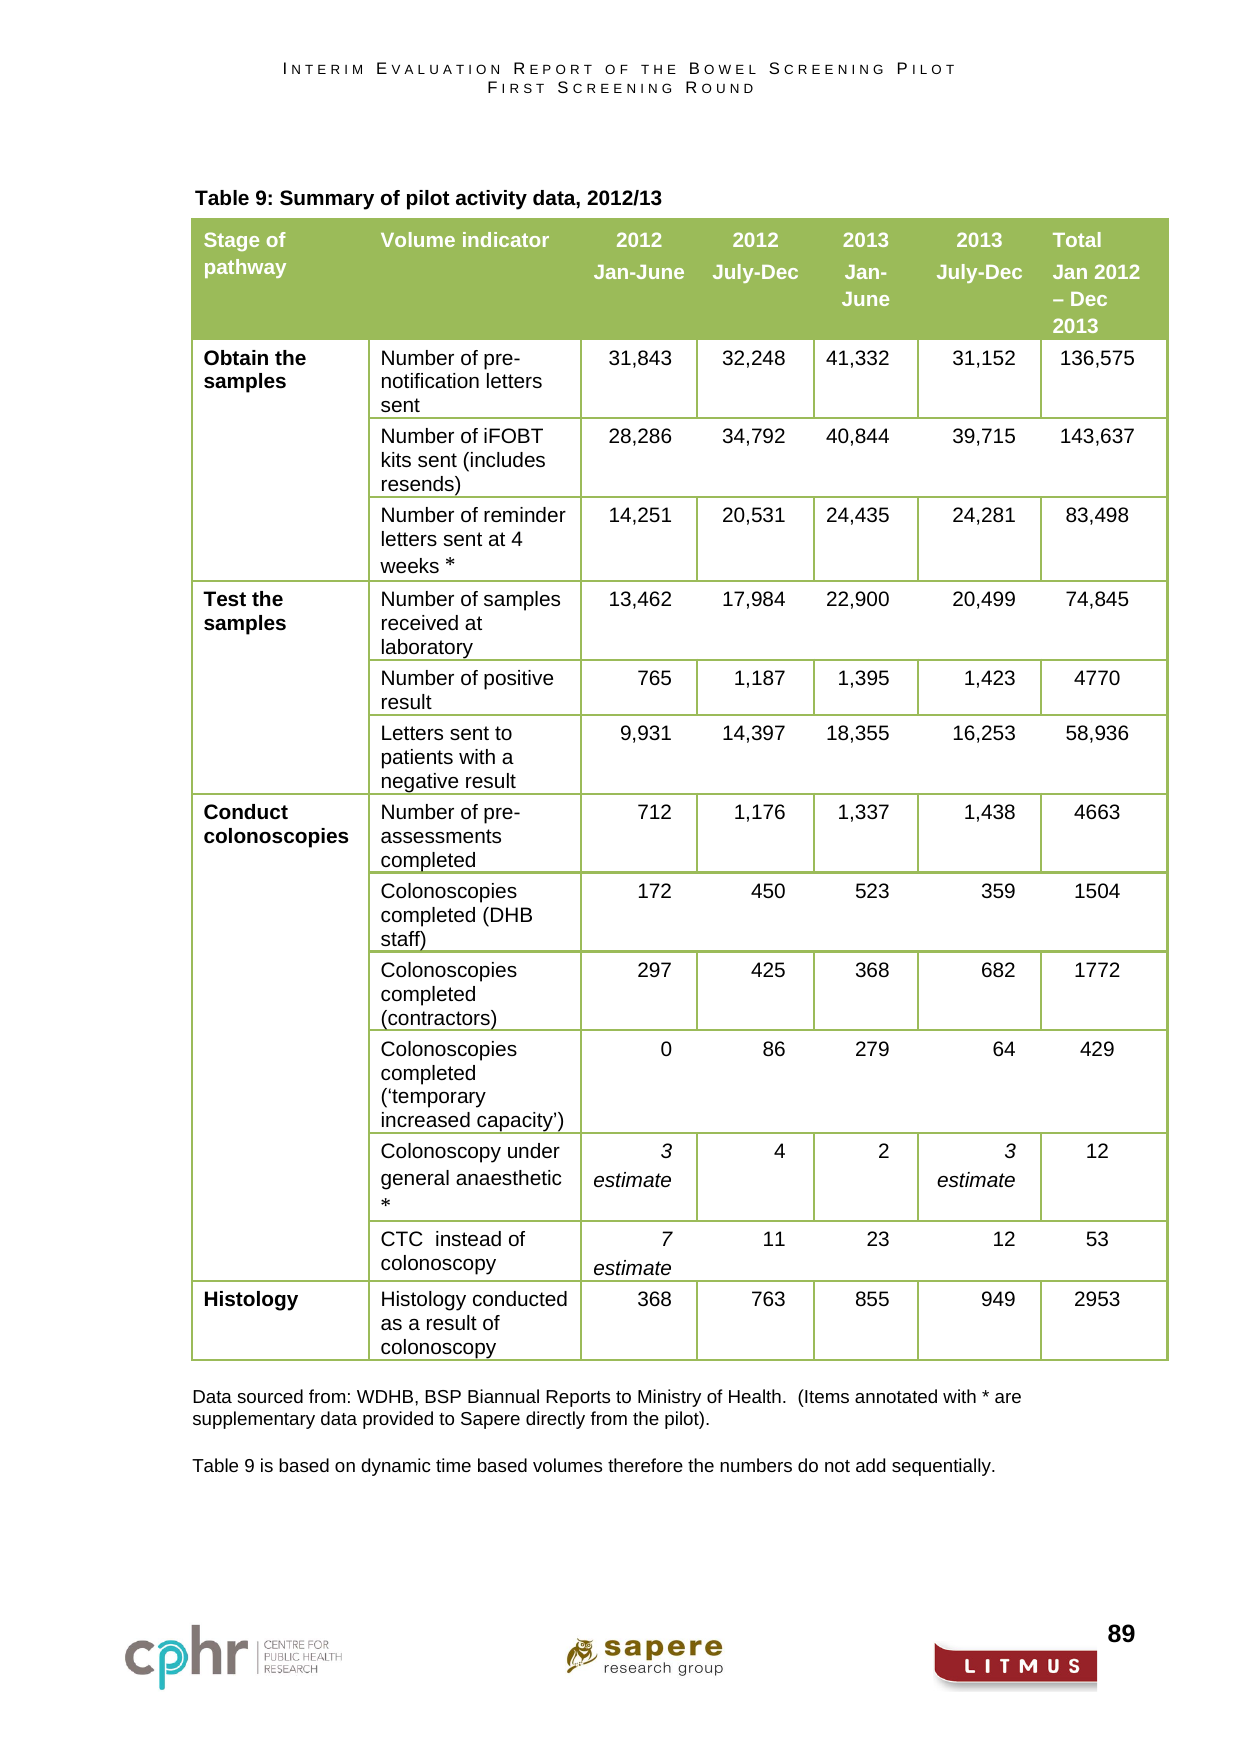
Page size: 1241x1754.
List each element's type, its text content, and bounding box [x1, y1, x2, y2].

table_cell Colonoscopies completed (DHB staff) [370, 874, 580, 950]
table_cell Histology conducted as a result of colonoscopy [370, 1282, 580, 1359]
table_cell 1,187 [698, 661, 813, 713]
table_cell Histology [193, 1282, 368, 1359]
table_cell 2 [815, 1134, 917, 1220]
table_cell 1,395 [815, 661, 917, 713]
picture [933, 1641, 1098, 1692]
table_cell 279 [814, 1031, 918, 1132]
table_cell 74,845 [1041, 582, 1166, 658]
table_cell 58,936 [1041, 716, 1166, 792]
table_header 2013 July-Dec [918, 220, 1041, 338]
table_cell 28,286 [582, 419, 697, 496]
table_cell Letters sent to patients with a negative result [370, 716, 580, 792]
table_cell 41,332 [815, 340, 917, 417]
table_cell Obtain the samples [193, 340, 368, 579]
table_cell 172 [582, 874, 697, 950]
table_header Stage of pathway [193, 220, 368, 338]
table_cell 9,931 [582, 716, 697, 792]
table_cell 12 [1042, 1134, 1166, 1220]
text Data sourced from: WDHB, BSP Biannual Reports to Ministry of Health. (Items annotated with * are supplementary data provided to Sapere directly from the pilot). [192, 1386, 1122, 1429]
table_cell 31,152 [919, 340, 1040, 417]
table_cell 2953 [1042, 1282, 1166, 1359]
table_cell 3 estimate [582, 1134, 696, 1220]
table_cell 20,499 [918, 582, 1041, 658]
table_cell 712 [582, 795, 696, 871]
table_cell 425 [698, 953, 813, 1029]
table_cell Colonoscopies completed (‘temporary increased capacity’) [370, 1031, 580, 1132]
table_cell 16,253 [918, 716, 1041, 792]
table_cell Number of reminder letters sent at 4 weeks * [370, 498, 580, 579]
table_cell 450 [697, 874, 814, 950]
table_cell 682 [919, 953, 1040, 1029]
table_header Total Jan 2012 – Dec 2013 [1041, 220, 1166, 338]
table_cell 523 [814, 874, 918, 950]
table_header 2013 Jan-June [814, 220, 918, 338]
table_cell 368 [582, 1282, 696, 1359]
table_cell 143,637 [1041, 419, 1166, 496]
text Table 9 is based on dynamic time based volumes therefore the numbers do not add sequentially. [192, 1454, 1122, 1476]
table_cell 4770 [1042, 661, 1166, 713]
table_cell 12 [918, 1222, 1041, 1280]
table_cell 86 [697, 1031, 814, 1132]
table_cell 31,843 [582, 340, 696, 417]
table_cell 32,248 [698, 340, 813, 417]
table_cell 14,397 [697, 716, 814, 792]
table_cell 1,423 [919, 661, 1040, 713]
table_cell 1,337 [815, 795, 917, 871]
table_cell 39,715 [918, 419, 1041, 496]
table_cell 136,575 [1042, 340, 1166, 417]
table_cell 64 [918, 1031, 1041, 1132]
table_cell 34,792 [697, 419, 814, 496]
table_cell 949 [919, 1282, 1040, 1359]
table_cell Number of iFOBT kits sent (includes resends) [370, 419, 580, 496]
picture [118, 1618, 357, 1692]
table_cell 24,435 [815, 498, 917, 579]
table_cell Number of positive result [370, 661, 580, 713]
table_cell 429 [1041, 1031, 1166, 1132]
table_cell 83,498 [1042, 498, 1166, 579]
table_cell Number of pre-assessments completed [370, 795, 580, 871]
table_cell 763 [698, 1282, 813, 1359]
table_cell 1772 [1042, 953, 1166, 1029]
table_cell Number of samples received at laboratory [370, 582, 580, 658]
table_cell 14,251 [582, 498, 696, 579]
table_cell 11 [697, 1222, 814, 1280]
table_cell Colonoscopy under general anaesthetic * [370, 1134, 580, 1220]
table_cell 17,984 [697, 582, 814, 658]
table_cell 855 [815, 1282, 917, 1359]
table_cell Colonoscopies completed (contractors) [370, 953, 580, 1029]
table_cell 4 [698, 1134, 813, 1220]
table_cell Conduct colonoscopies [193, 795, 368, 1280]
table_cell 359 [918, 874, 1041, 950]
table_header Volume indicator [370, 220, 581, 338]
table_cell Number of pre-notification letters sent [370, 340, 580, 417]
table_cell 40,844 [814, 419, 918, 496]
table_cell 53 [1041, 1222, 1166, 1280]
table_cell 368 [815, 953, 917, 1029]
table_cell 297 [582, 953, 696, 1029]
table_cell CTC instead of colonoscopy [370, 1222, 580, 1280]
table_cell 0 [582, 1031, 697, 1132]
table_cell 7 estimate [582, 1222, 697, 1280]
table_cell 765 [582, 661, 696, 713]
table_cell 24,281 [919, 498, 1040, 579]
table_cell 1,176 [698, 795, 813, 871]
table_cell 4663 [1042, 795, 1166, 871]
table_cell 1504 [1041, 874, 1166, 950]
table_cell 13,462 [582, 582, 697, 658]
table_cell 20,531 [698, 498, 813, 579]
table_header 2012 July-Dec [697, 220, 814, 338]
table_cell 18,355 [814, 716, 918, 792]
table_cell Test the samples [193, 582, 368, 792]
table_cell 23 [814, 1222, 918, 1280]
picture [550, 1622, 740, 1692]
text Table 9: Summary of pilot activity data, 2012/13 [195, 186, 1122, 209]
table_cell 22,900 [814, 582, 918, 658]
table_cell 1,438 [919, 795, 1040, 871]
table_cell 3 estimate [919, 1134, 1040, 1220]
table_header 2012 Jan-June [581, 220, 697, 338]
